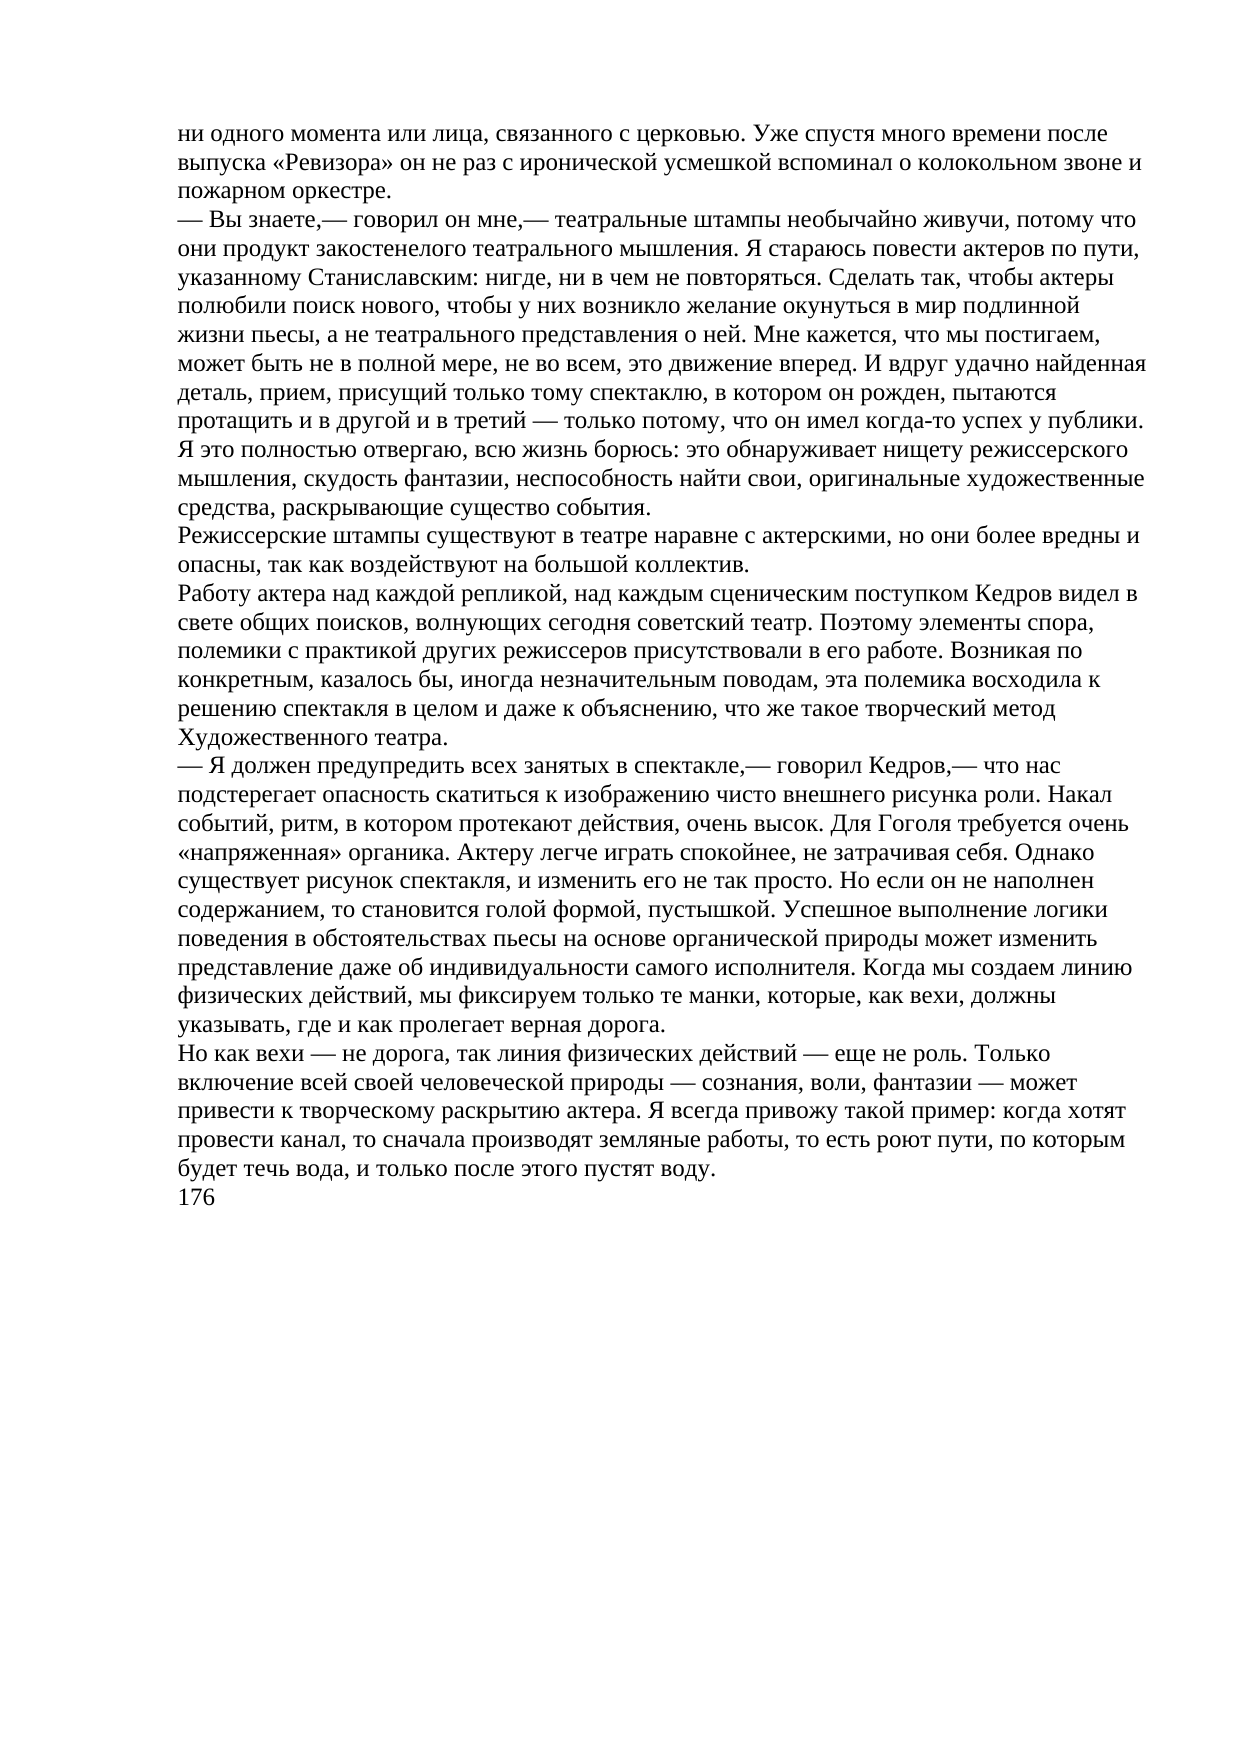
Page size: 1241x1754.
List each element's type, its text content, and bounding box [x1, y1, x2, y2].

text — Вы знаете,— говорил он мне,— театральные штампы необычайно живучи, потому что они продукт закостенелого театрального мышления. Я стараюсь повести актеров по пути, указанному Станиславским: нигде, ни в чем не повторяться. Сделать так, чтобы актеры полюбили поиск нового, чтобы у них возникло желание окунуться в мир подлинной жизни пьесы, а не театрального представления о ней. Мне кажется, что мы постигаем, может быть не в полной мере, не во всем, это движение вперед. И вдруг удачно найденная деталь, прием, присущий только тому спектаклю, в котором он рожден, пытаются протащить и в другой и в третий — только потому, что он имел когда-то успех у публики. Я это полностью отвергаю, всю жизнь борюсь: это обнаруживает нищету режиссерского мышления, скудость фантазии, неспособность найти свои, оригинальные художественные средства, раскрывающие существо события. [177, 204, 1152, 521]
text ни одного момента или лица, связанного с церковью. Уже спустя много времени после выпуска «Ревизора» он не раз с иронической усмешкой вспоминал о колокольном звоне и пожарном оркестре. [177, 118, 1152, 204]
text Но как вехи — не дорога, так линия физических действий — еще не роль. Только включение всей своей человеческой природы — сознания, воли, фантазии — может привести к творческому раскрытию актера. Я всегда привожу такой пример: когда хотят провести канал, то сначала производят земляные работы, то есть роют пути, по которым будет течь вода, и только после этого пустят воду. [177, 1038, 1152, 1182]
text — Я должен предупредить всех занятых в спектакле,— говорил Кедров,— что нас подстерегает опасность скатиться к изображению чисто внешнего рисунка роли. Накал событий, ритм, в котором протекают действия, очень высок. Для Гоголя требуется очень «напряженная» органика. Актеру легче играть спокойнее, не затрачивая себя. Однако существует рисунок спектакля, и изменить его не так просто. Но если он не наполнен содержанием, то становится голой формой, пустышкой. Успешное выполнение логики поведения в обстоятельствах пьесы на основе органической природы может изменить представление даже об индивидуальности самого исполнителя. Когда мы создаем линию физических действий, мы фиксируем только те манки, которые, как вехи, должны указывать, где и как пролегает верная дорога. [177, 751, 1152, 1038]
text 176 [177, 1182, 1152, 1211]
text Режиссерские штампы существуют в театре наравне с актерскими, но они более вредны и опасны, так как воздействуют на большой коллектив. [177, 521, 1152, 578]
text Работу актера над каждой репликой, над каждым сценическим поступком Кедров видел в свете общих поисков, волнующих сегодня советский театр. Поэтому элементы спора, полемики с практикой других режиссеров присутствовали в его работе. Возникая по конкретным, казалось бы, иногда незначительным поводам, эта полемика восходила к решению спектакля в целом и даже к объяснению, что же такое творческий метод Художественного театра. [177, 578, 1152, 751]
